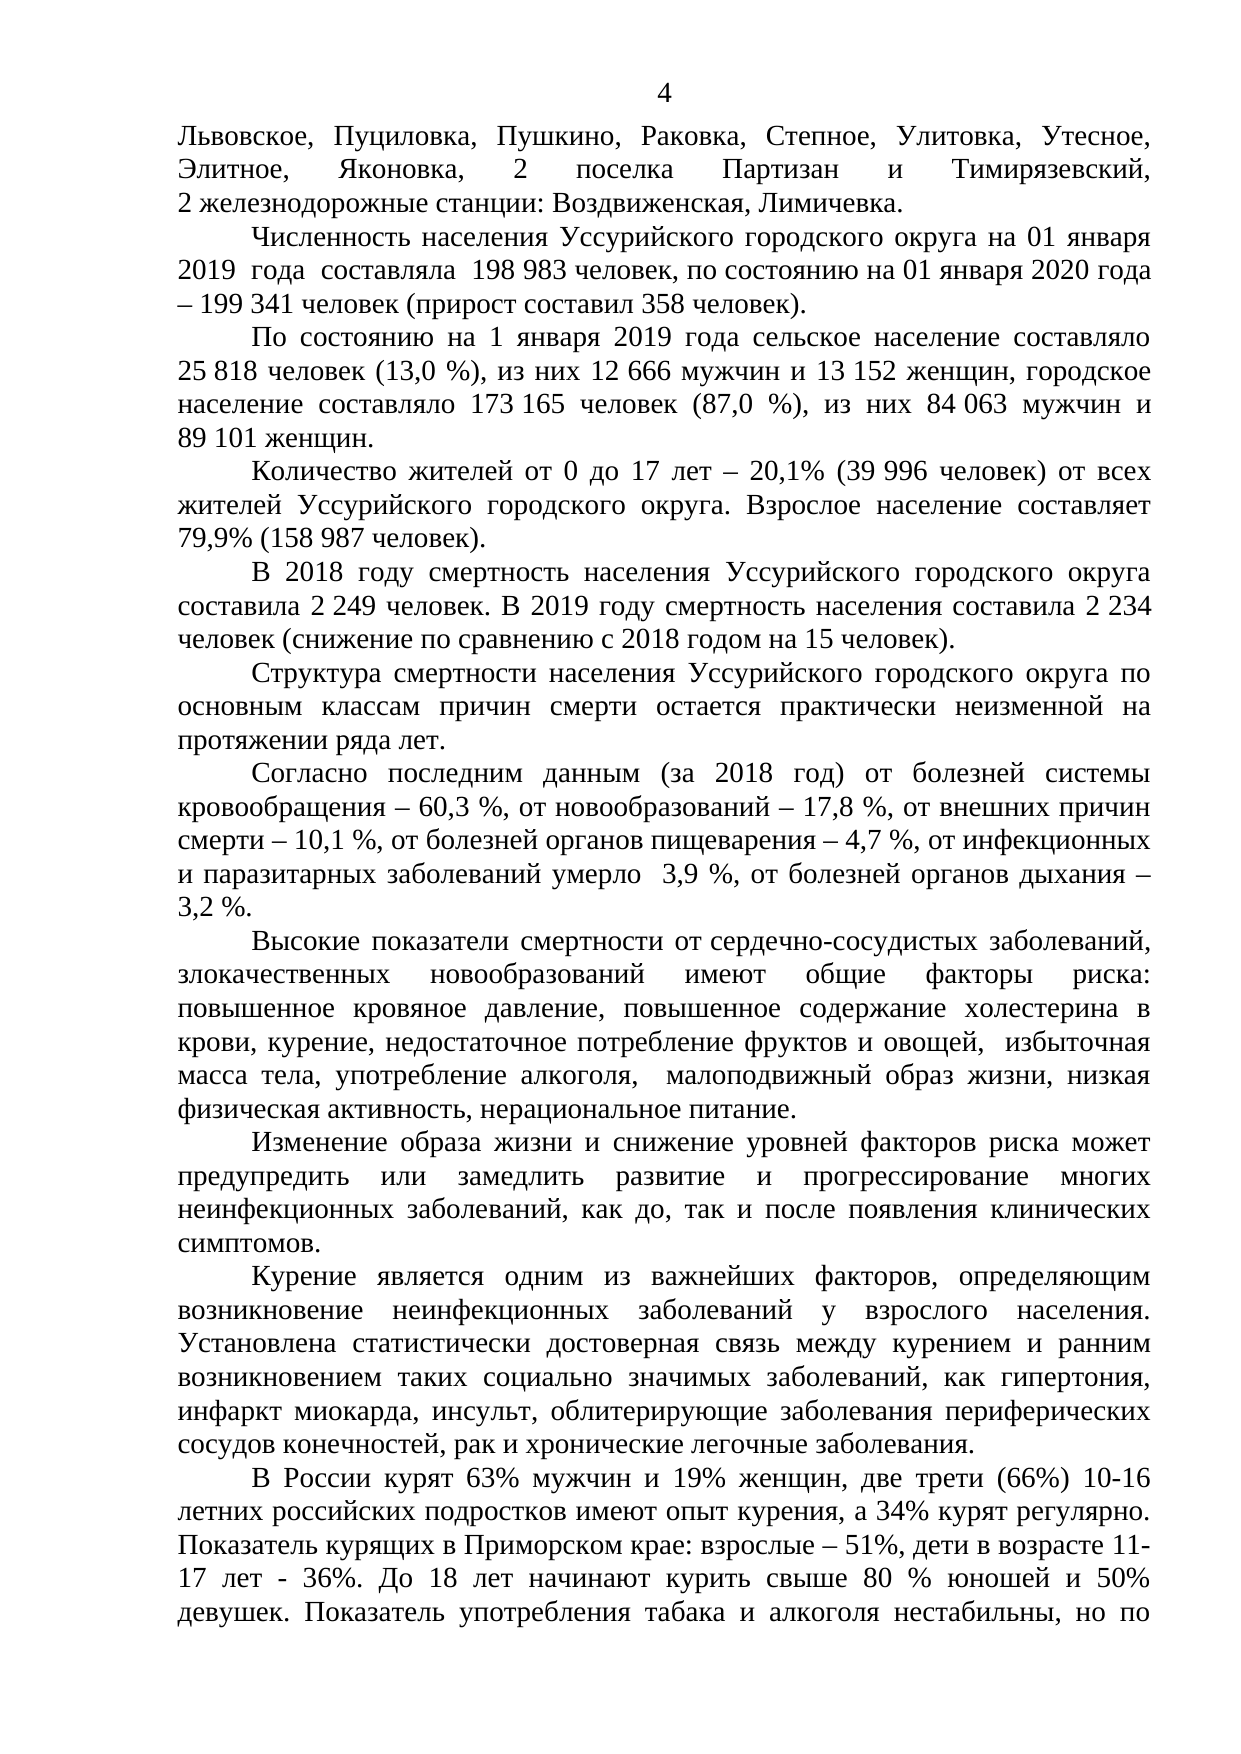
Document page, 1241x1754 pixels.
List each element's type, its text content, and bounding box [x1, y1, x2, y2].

text Курение является одним из важнейших факторов, определяющим возникновение неинфекционных заболеваний у взрослого населения. Установлена статистически достоверная связь между курением и ранним возникновением таких социально значимых заболеваний, как гипертония, инфаркт миокарда, инсульт, облитерирующие заболевания периферических сосудов конечностей, рак и хронические легочные заболевания. [177, 1258, 1152, 1460]
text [177, 118, 1152, 219]
text В 2018 году смертность населения Уссурийского городского округа составила 2 249 человек. В 2019 году смертность населения составила 2 234 человек (снижение по сравнению с 2018 годом на 15 человек). [177, 554, 1152, 655]
text По состоянию на 1 января 2019 года сельское население составляло 25 818 человек (13,0 %), из них 12 666 мужчин и 13 152 женщин, городское население составляло 173 165 человек (87,0 %), из них 84 063 мужчин и 89 101 женщин. [177, 319, 1152, 453]
text Высокие показатели смертности от сердечно-сосудистых заболеваний, злокачественных новообразований имеют общие факторы риска: повышенное кровяное давление, повышенное содержание холестерина в крови, курение, недостаточное потребление фруктов и овощей, избыточная масса тела, употребление алкоголя, малоподвижный образ жизни, низкая физическая активность, нерациональное питание. [177, 923, 1152, 1124]
text Численность населения Уссурийского городского округа на 01 января 2019 года составляла 198 983 человек, по состоянию на 01 января 2020 года – 199 341 человек (прирост составил 358 человек). [177, 219, 1152, 319]
text Согласно последним данным (за 2018 год) от болезней системы кровообращения – 60,3 %, от новообразований – 17,8 %, от внешних причин смерти – 10,1 %, от болезней органов пищеварения – 4,7 %, от инфекционных и паразитарных заболеваний умерло 3,9 %, от болезней органов дыхания – 3,2 %. [177, 755, 1152, 923]
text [177, 1460, 1152, 1627]
text Структура смертности населения Уссурийского городского округа по основным классам причин смерти остается практически неизменной на протяжении ряда лет. [177, 655, 1152, 755]
text Изменение образа жизни и снижение уровней факторов риска может предупредить или замедлить развитие и прогрессирование многих неинфекционных заболеваний, как до, так и после появления клинических симптомов. [177, 1124, 1152, 1258]
text Количество жителей от 0 до 17 лет – 20,1% (39 996 человек) от всех жителей Уссурийского городского округа. Взрослое население составляет 79,9% (158 987 человек). [177, 453, 1152, 554]
